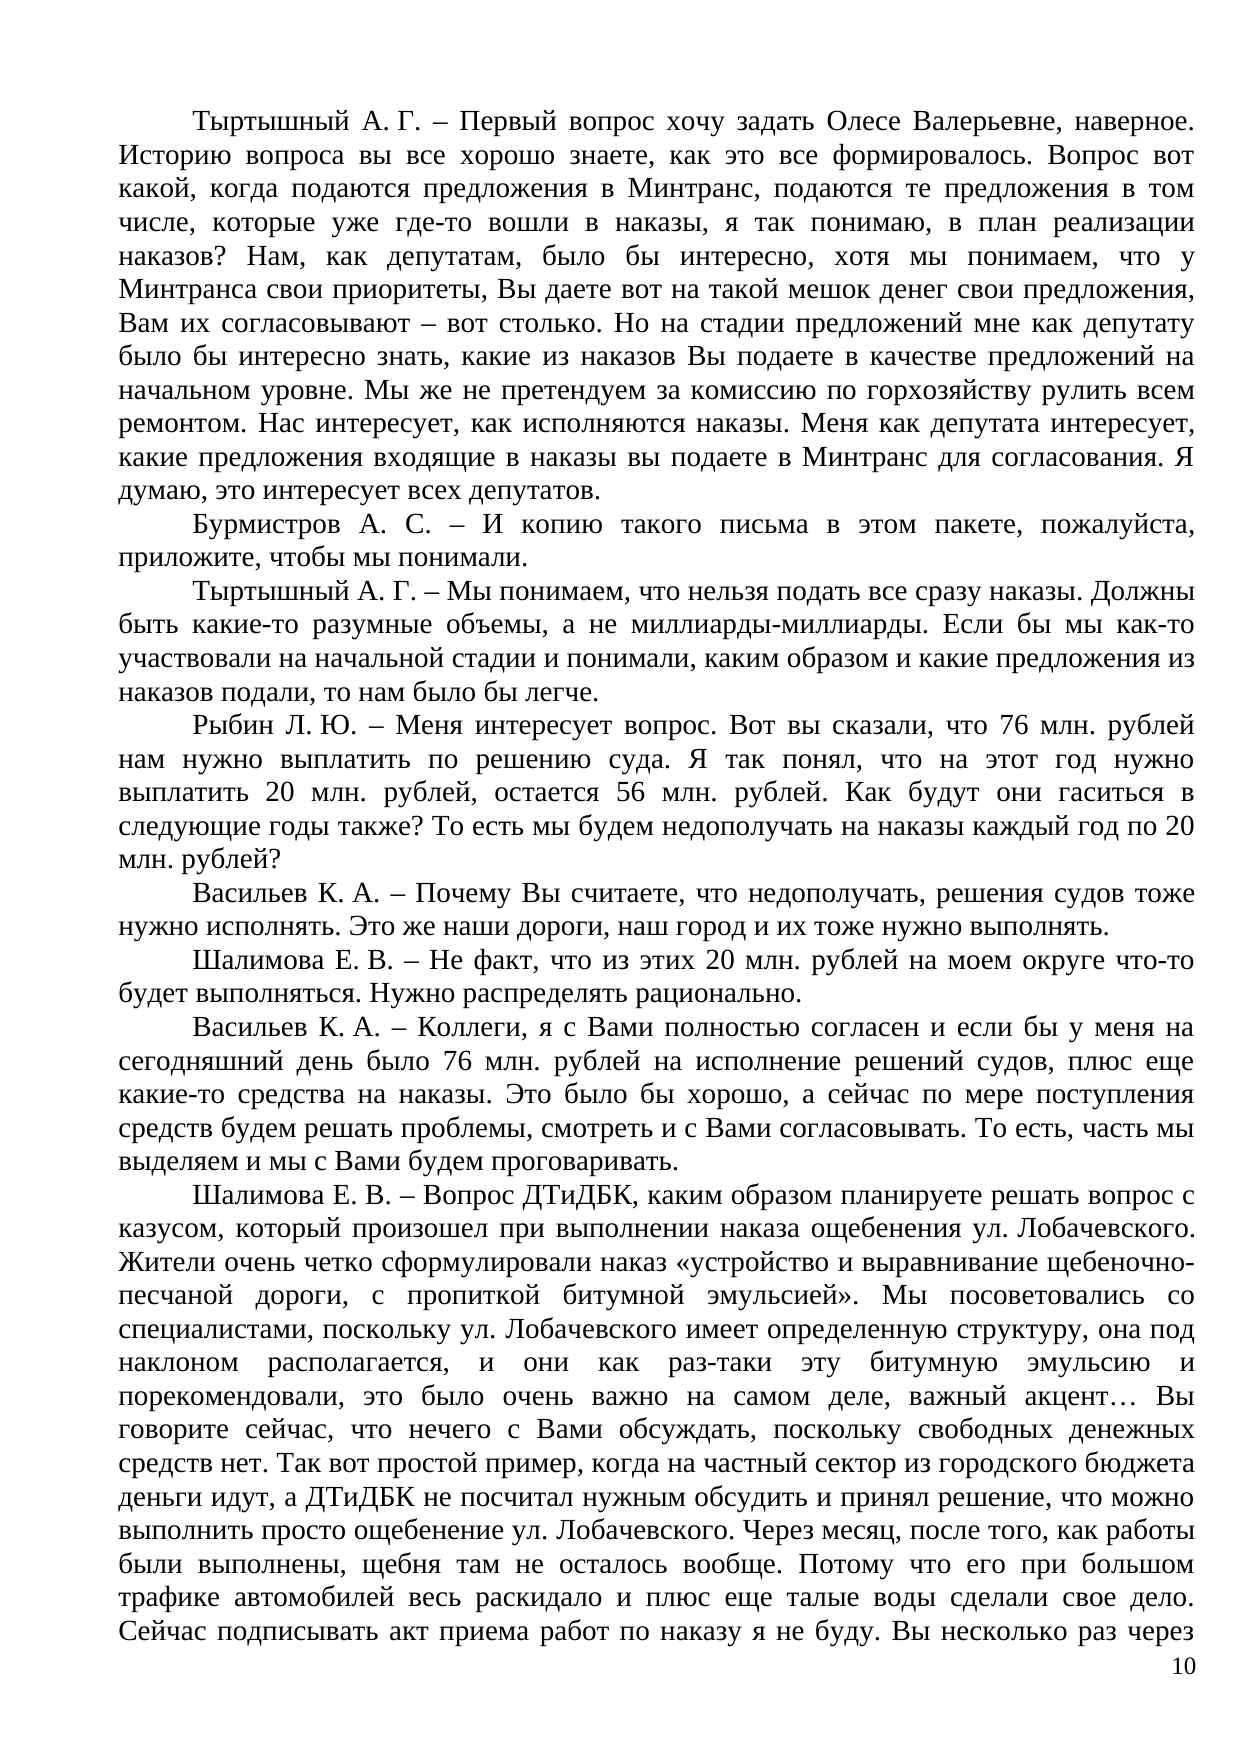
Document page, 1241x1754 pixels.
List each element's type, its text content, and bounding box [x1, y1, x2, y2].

text Тыртышный А. Г. – Первый вопрос хочу задать Олесе Валерьевне, наверное. Историю вопроса вы все хорошо знаете, как это все формировалось. Вопрос вот какой, когда подаются предложения в Минтранс, подаются те предложения в том числе, которые уже где-то вошли в наказы, я так понимаю, в план реализации наказов? Нам, как депутатам, было бы интересно, хотя мы понимаем, что у Минтранса свои приоритеты, Вы даете вот на такой мешок денег свои предложения, Вам их согласовывают – вот столько. Но на стадии предложений мне как депутату было бы интересно знать, какие из наказов Вы подаете в качестве предложений на начальном уровне. Мы же не претендуем за комиссию по горхозяйству рулить всем ремонтом. Нас интересует, как исполняются наказы. Меня как депутата интересует, какие предложения входящие в наказы вы подаете в Минтранс для согласования. Я думаю, это интересует всех депутатов. [118, 103, 1196, 506]
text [118, 1177, 1196, 1646]
text Васильев К. А. – Коллеги, я с Вами полностью согласен и если бы у меня на сегодняшний день было 76 млн. рублей на исполнение решений судов, плюс еще какие-то средства на наказы. Это было бы хорошо, а сейчас по мере поступления средств будем решать проблемы, смотреть и с Вами согласовывать. То есть, часть мы выделяем и мы с Вами будем проговаривать. [118, 1009, 1196, 1177]
text Бурмистров А. С. – И копию такого письма в этом пакете, пожалуйста, приложите, чтобы мы понимали. [118, 506, 1196, 573]
text Шалимова Е. В. – Не факт, что из этих 20 млн. рублей на моем округе что-то будет выполняться. Нужно распределять рационально. [118, 942, 1196, 1009]
text Васильев К. А. – Почему Вы считаете, что недополучать, решения судов тоже нужно исполнять. Это же наши дороги, наш город и их тоже нужно выполнять. [118, 875, 1196, 942]
text Тыртышный А. Г. – Мы понимаем, что нельзя подать все сразу наказы. Должны быть какие-то разумные объемы, а не миллиарды-миллиарды. Если бы мы как-то участвовали на начальной стадии и понимали, каким образом и какие предложения из наказов подали, то нам было бы легче. [118, 573, 1196, 707]
text Рыбин Л. Ю. – Меня интересует вопрос. Вот вы сказали, что 76 млн. рублей нам нужно выплатить по решению суда. Я так понял, что на этот год нужно выплатить 20 млн. рублей, остается 56 млн. рублей. Как будут они гаситься в следующие годы также? То есть мы будем недополучать на наказы каждый год по 20 млн. рублей? [118, 707, 1196, 875]
